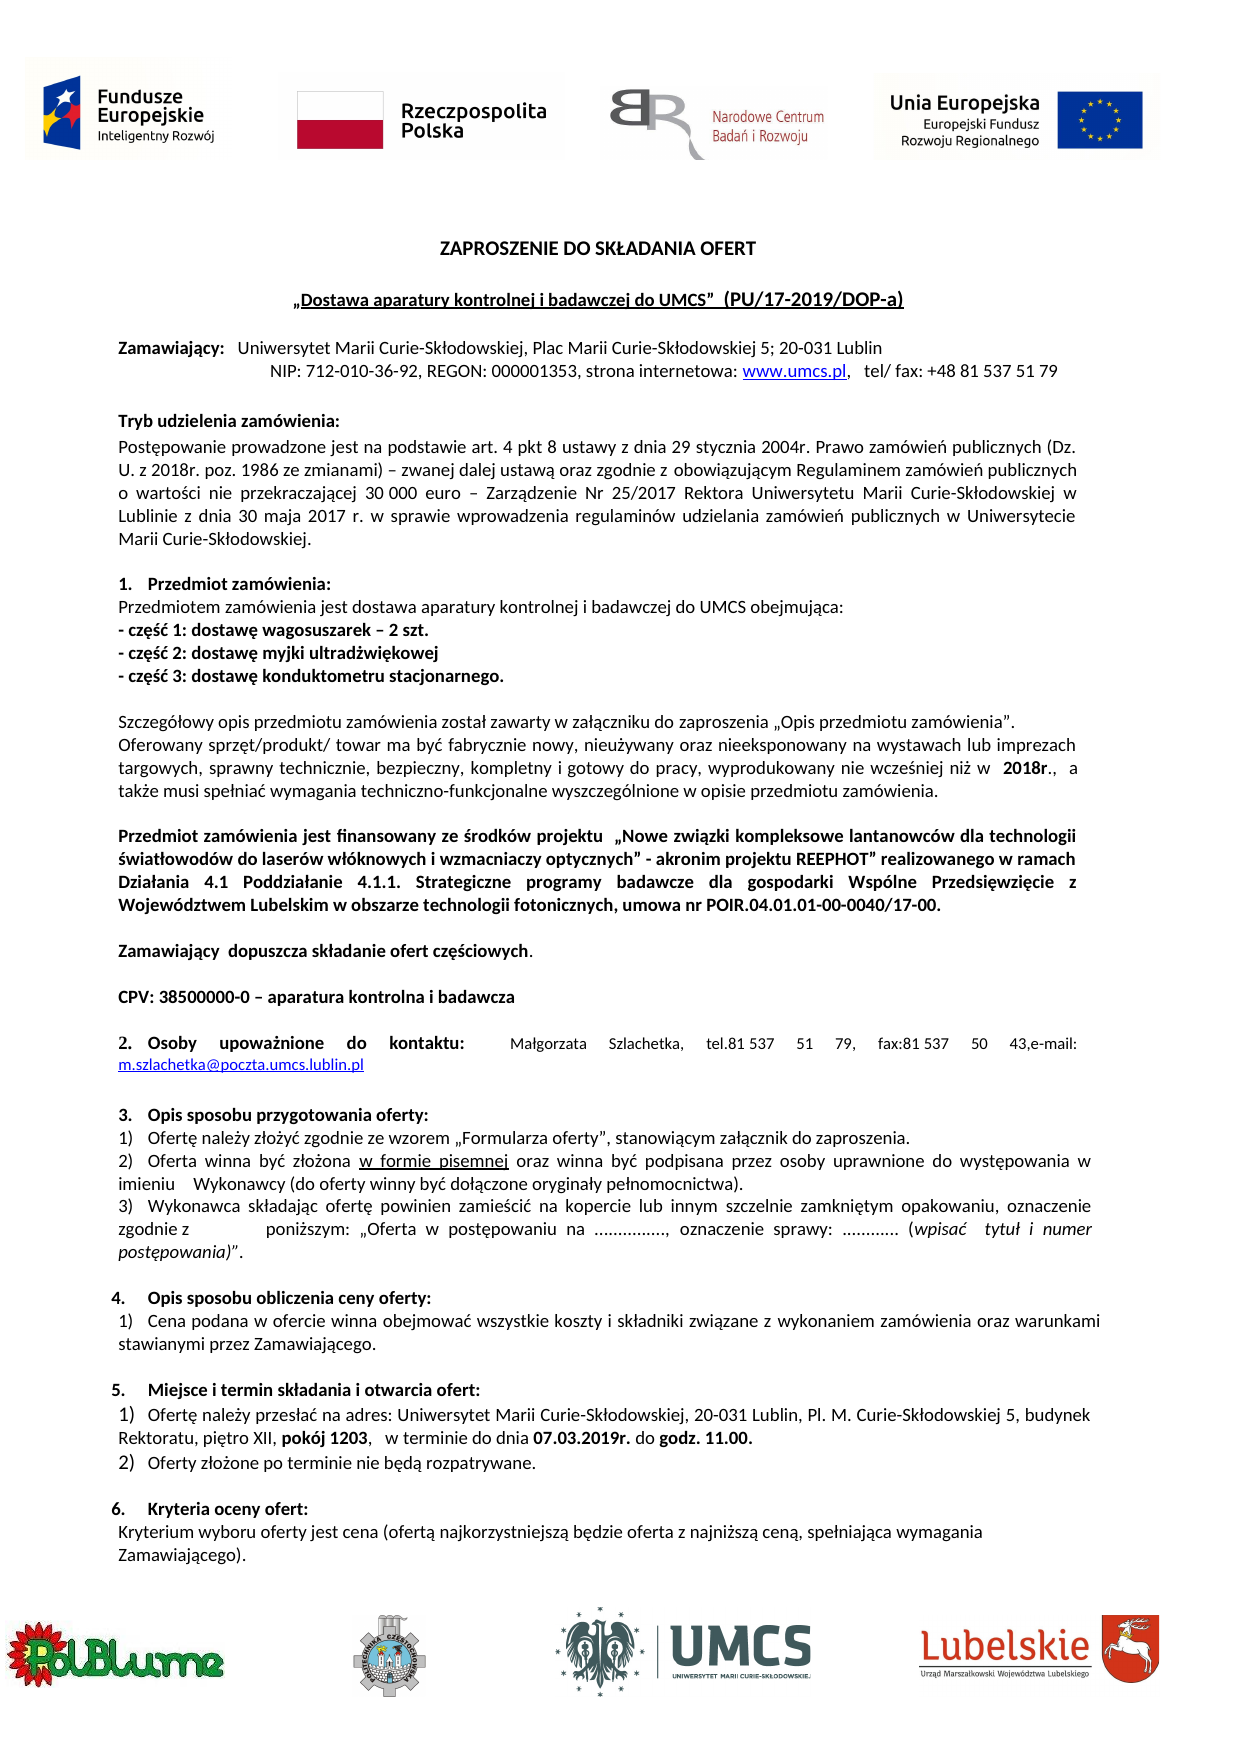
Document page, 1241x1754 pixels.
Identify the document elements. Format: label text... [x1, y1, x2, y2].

text Przedmiotem zamówienia jest dostawa aparatury kontrolnej i badawczej do UMCS obejmująca: [118, 596, 1078, 618]
list Ofertę należy złożyć zgodnie ze wzorem „Formularza oferty”, stanowiącym załącznik do zaproszenia. [118, 1126, 1093, 1149]
text CPV: 38500000-0 – aparatura kontrolna i badawcza [118, 985, 1078, 1008]
picture [4, 1615, 228, 1697]
text - część 1: dostawę wagosuszarek – 2 szt. [118, 618, 1078, 641]
text Postępowanie prowadzone jest na podstawie art. 4 pkt 8 ustawy z dnia 29 stycznia 2004r. Prawo zamówień publicznych (Dz. U. z 2018r. poz. 1986 ze zmianami) – zwanej dalej ustawą oraz zgodnie z obowiązującym Regulaminem zamówień publicznych o wartości nie przekraczającej 30 000 euro – Zarządzenie Nr 25/2017 Rektora Uniwersytetu Marii Curie-Skłodowskiej w Lublinie z dnia 30 maja 2017 r. w sprawie wprowadzenia regulaminów udzielania zamówień publicznych w Uniwersytecie Marii Curie-Skłodowskiej. [118, 435, 1078, 550]
picture [25, 57, 232, 160]
text Zamawiający dopuszcza składanie ofert częściowych. [118, 939, 1078, 962]
text Tryb udzielenia zamówienia: [118, 409, 1078, 432]
list Opis sposobu obliczenia ceny oferty: [118, 1286, 1093, 1309]
list Miejsce i termin składania i otwarcia ofert: [118, 1378, 1093, 1401]
picture [600, 86, 828, 160]
list Ofertę należy przesłać na adres: Uniwersytet Marii Curie-Skłodowskiej, 20-031 Lublin, Pl. M. Curie-Skłodowskiej 5, budynek Rektoratu, piętro XII, pokój 1203, w terminie do dnia 07.03.2019r. do godz. 11.00. [118, 1401, 1093, 1449]
list Oferty złożone po terminie nie będą rozpatrywane. [118, 1449, 1093, 1474]
picture [352, 1615, 426, 1697]
list Osoby upoważnione do kontaktu: Małgorzata Szlachetka, tel.81 537 51 79, fax:81 537 50 43,e-mail: m.szlachetka@poczta.umcs.lublin.pl [118, 1031, 1078, 1074]
list Oferta winna być złożona w formie pisemnej oraz winna być podpisana przez osoby uprawnione do występowania w imieniu Wykonawcy (do oferty winny być dołączone oryginały pełnomocnictwa). [118, 1149, 1093, 1194]
list Kryteria oceny ofert: [118, 1497, 1093, 1520]
text Oferowany sprzęt/produkt/ towar ma być fabrycznie nowy, nieużywany oraz nieeksponowany na wystawach lub imprezach targowych, sprawny technicznie, bezpieczny, kompletny i gotowy do pracy, wyprodukowany nie wcześniej niż w 2018r., a także musi spełniać wymagania techniczno-funkcjonalne wyszczególnione w opisie przedmiotu zamówienia. [118, 733, 1078, 802]
picture [919, 1615, 1160, 1697]
text ZAPROSZENIE DO SKŁADANIA OFERT [118, 235, 1078, 260]
text Przedmiot zamówienia jest finansowany ze środków projektu „Nowe związki kompleksowe lantanowców dla technologii światłowodów do laserów włóknowych i wzmacniaczy optycznych” - akronim projektu REEPHOT” realizowanego w ramach Działania 4.1 Poddziałanie 4.1.1. Strategiczne programy badawcze dla gospodarki Wspólne Przedsięwzięcie z Województwem Lubelskim w obszarze technologii fotonicznych, umowa nr POIR.04.01.01-00-0040/17-00. [118, 825, 1078, 916]
text Kryterium wyboru oferty jest cena (ofertą najkorzystniejszą będzie oferta z najniższą ceną, spełniająca wymagania Zamawiającego). [118, 1520, 1093, 1566]
text - część 3: dostawę konduktometru stacjonarnego. [118, 664, 1078, 687]
picture [278, 72, 565, 160]
text Zamawiający: Uniwersytet Marii Curie-Skłodowskiej, Plac Marii Curie-Skłodowskiej 5; 20-031 Lublin [118, 337, 1078, 359]
list Wykonawca składając ofertę powinien zamieścić na kopercie lub innym szczelnie zamkniętym opakowaniu, oznaczenie zgodnie z poniższym: „Oferta w postępowaniu na ..............., oznaczenie sprawy: ............ (wpisać tytuł i numer postępowania)”. [118, 1194, 1093, 1263]
list Cena podana w ofercie winna obejmować wszystkie koszty i składniki związane z wykonaniem zamówienia oraz warunkami stawianymi przez Zamawiającego. [118, 1309, 1101, 1355]
picture [873, 73, 1160, 160]
picture [555, 1607, 811, 1697]
text NIP: 712-010-36-92, REGON: 000001353, strona internetowa: www.umcs.pl, tel/ fax: +48 81 537 51 79 [118, 359, 1078, 382]
text - część 2: dostawę myjki ultradżwiękowej [118, 641, 1078, 664]
list Przedmiot zamówienia: [118, 573, 1078, 596]
list Opis sposobu przygotowania oferty: [118, 1103, 1078, 1126]
text „Dostawa aparatury kontrolnej i badawczej do UMCS” (PU/17-2019/DOP-a) [118, 286, 1078, 311]
text Szczegółowy opis przedmiotu zamówienia został zawarty w załączniku do zaproszenia „Opis przedmiotu zamówienia”. [118, 710, 1078, 733]
